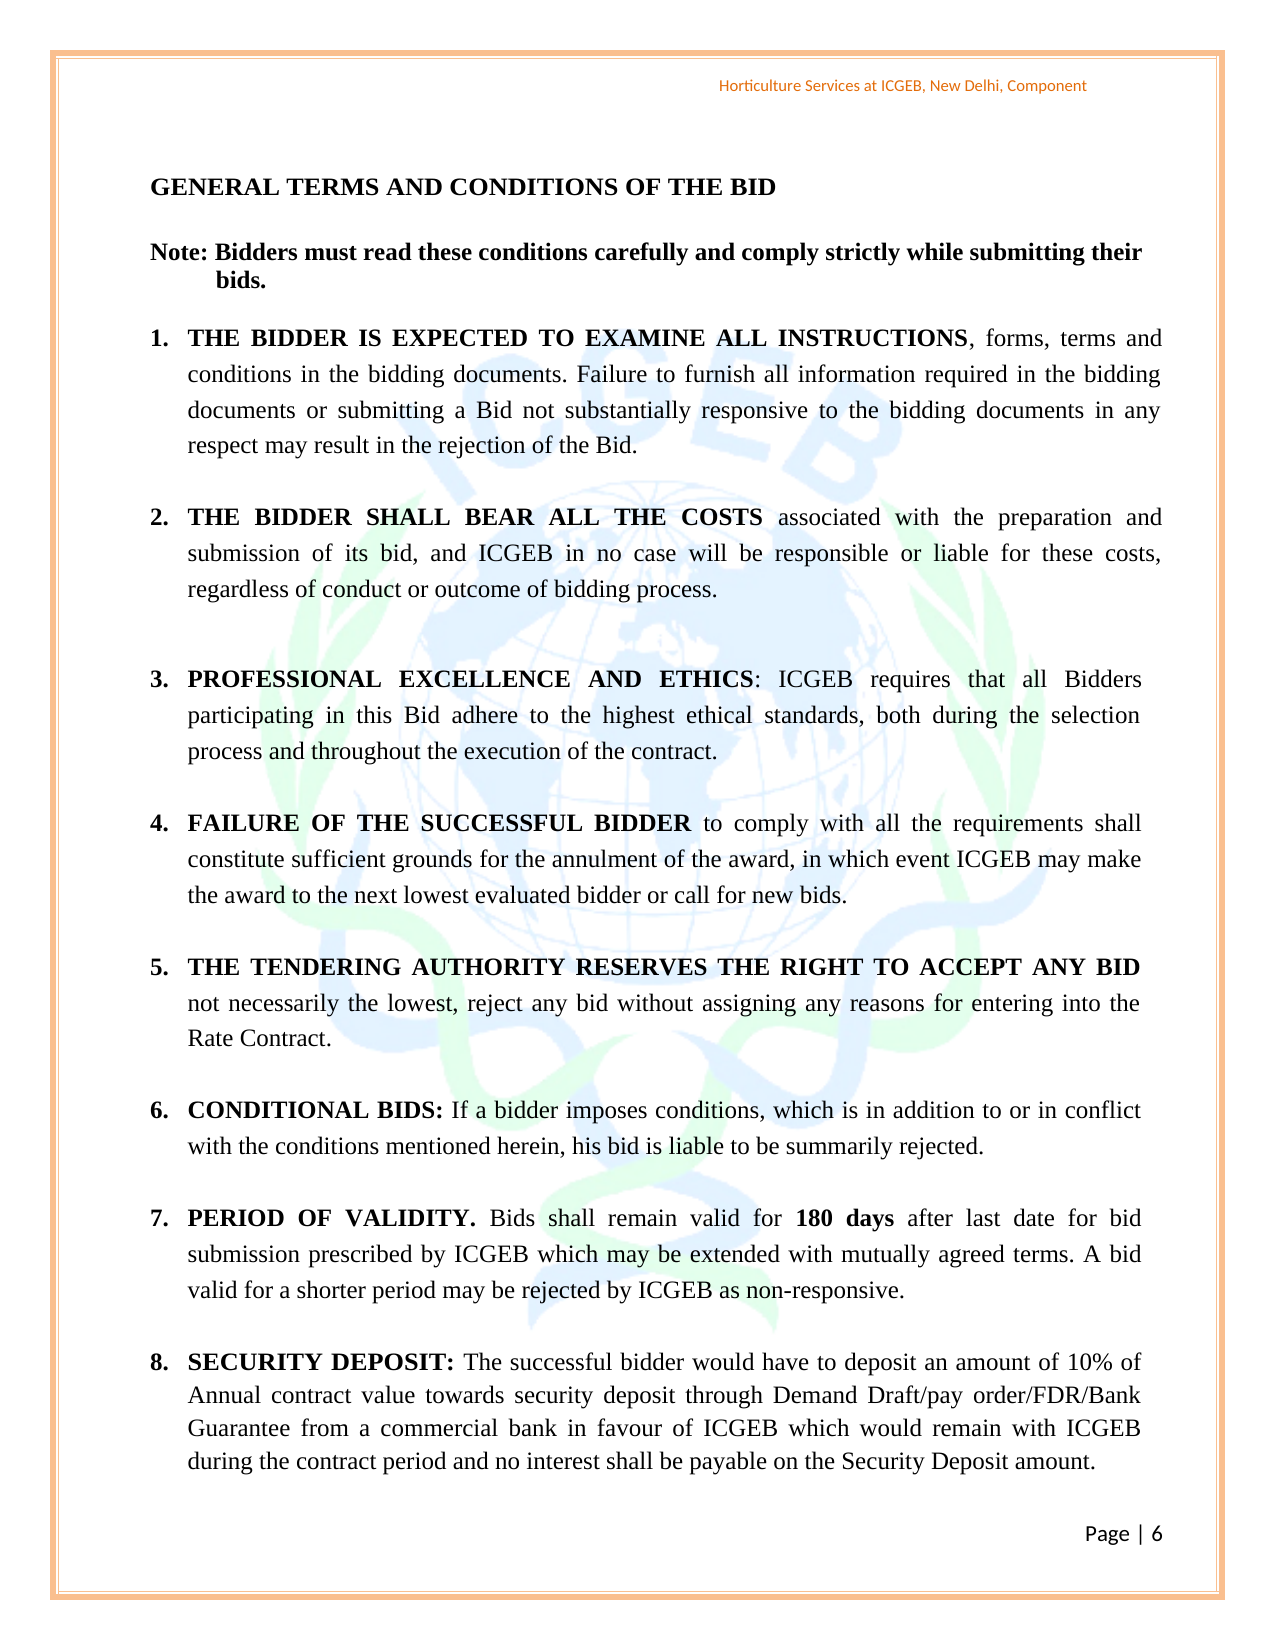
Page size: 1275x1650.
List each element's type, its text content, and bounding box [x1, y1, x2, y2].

list THE TENDERING AUTHORITY RESERVES THE RIGHT TO ACCEPT ANY BID not necessarily the lowest, reject any bid without assigning any reasons for entering into the Rate Contract. [150, 952, 1142, 1052]
text GENERAL TERMS AND CONDITIONS OF THE BID [112, 172, 1142, 201]
text Note: Bidders must read these conditions carefully and comply strictly while submitting their bids. [150, 237, 1162, 294]
list SECURITY DEPOSIT: The successful bidder would have to deposit an amount of 10% of Annual contract value towards security deposit through Demand Draft/pay order/FDR/Bank Guarantee from a commercial bank in favour of ICGEB which would remain with ICGEB during the contract period and no interest shall be payable on the Security Deposit amount. [150, 1347, 1142, 1475]
list PERIOD OF VALIDITY. Bids shall remain valid for 180 days after last date for bid submission prescribed by ICGEB which may be extended with mutually agreed terms. A bid valid for a shorter period may be rejected by ICGEB as non-responsive. [150, 1203, 1142, 1304]
list CONDITIONAL BIDS: If a bidder imposes conditions, which is in addition to or in conflict with the conditions mentioned herein, his bid is liable to be summarily rejected. [150, 1095, 1142, 1160]
list PROFESSIONAL EXCELLENCE AND ETHICS: ICGEB requires that all Bidders participating in this Bid adhere to the highest ethical standards, both during the selection process and throughout the execution of the contract. [150, 664, 1142, 765]
list THE BIDDER IS EXPECTED TO EXAMINE ALL INSTRUCTIONS, forms, terms and conditions in the bidding documents. Failure to furnish all information required in the bidding documents or submitting a Bid not substantially responsive to the bidding documents in any respect may result in the rejection of the Bid. [150, 323, 1162, 459]
list FAILURE OF THE SUCCESSFUL BIDDER to comply with all the requirements shall constitute sufficient grounds for the annulment of the award, in which event ICGEB may make the award to the next lowest evaluated bidder or call for new bids. [150, 808, 1142, 908]
list THE BIDDER SHALL BEAR ALL THE COSTS associated with the preparation and submission of its bid, and ICGEB in no case will be responsible or liable for these costs, regardless of conduct or outcome of bidding process. [150, 502, 1162, 603]
